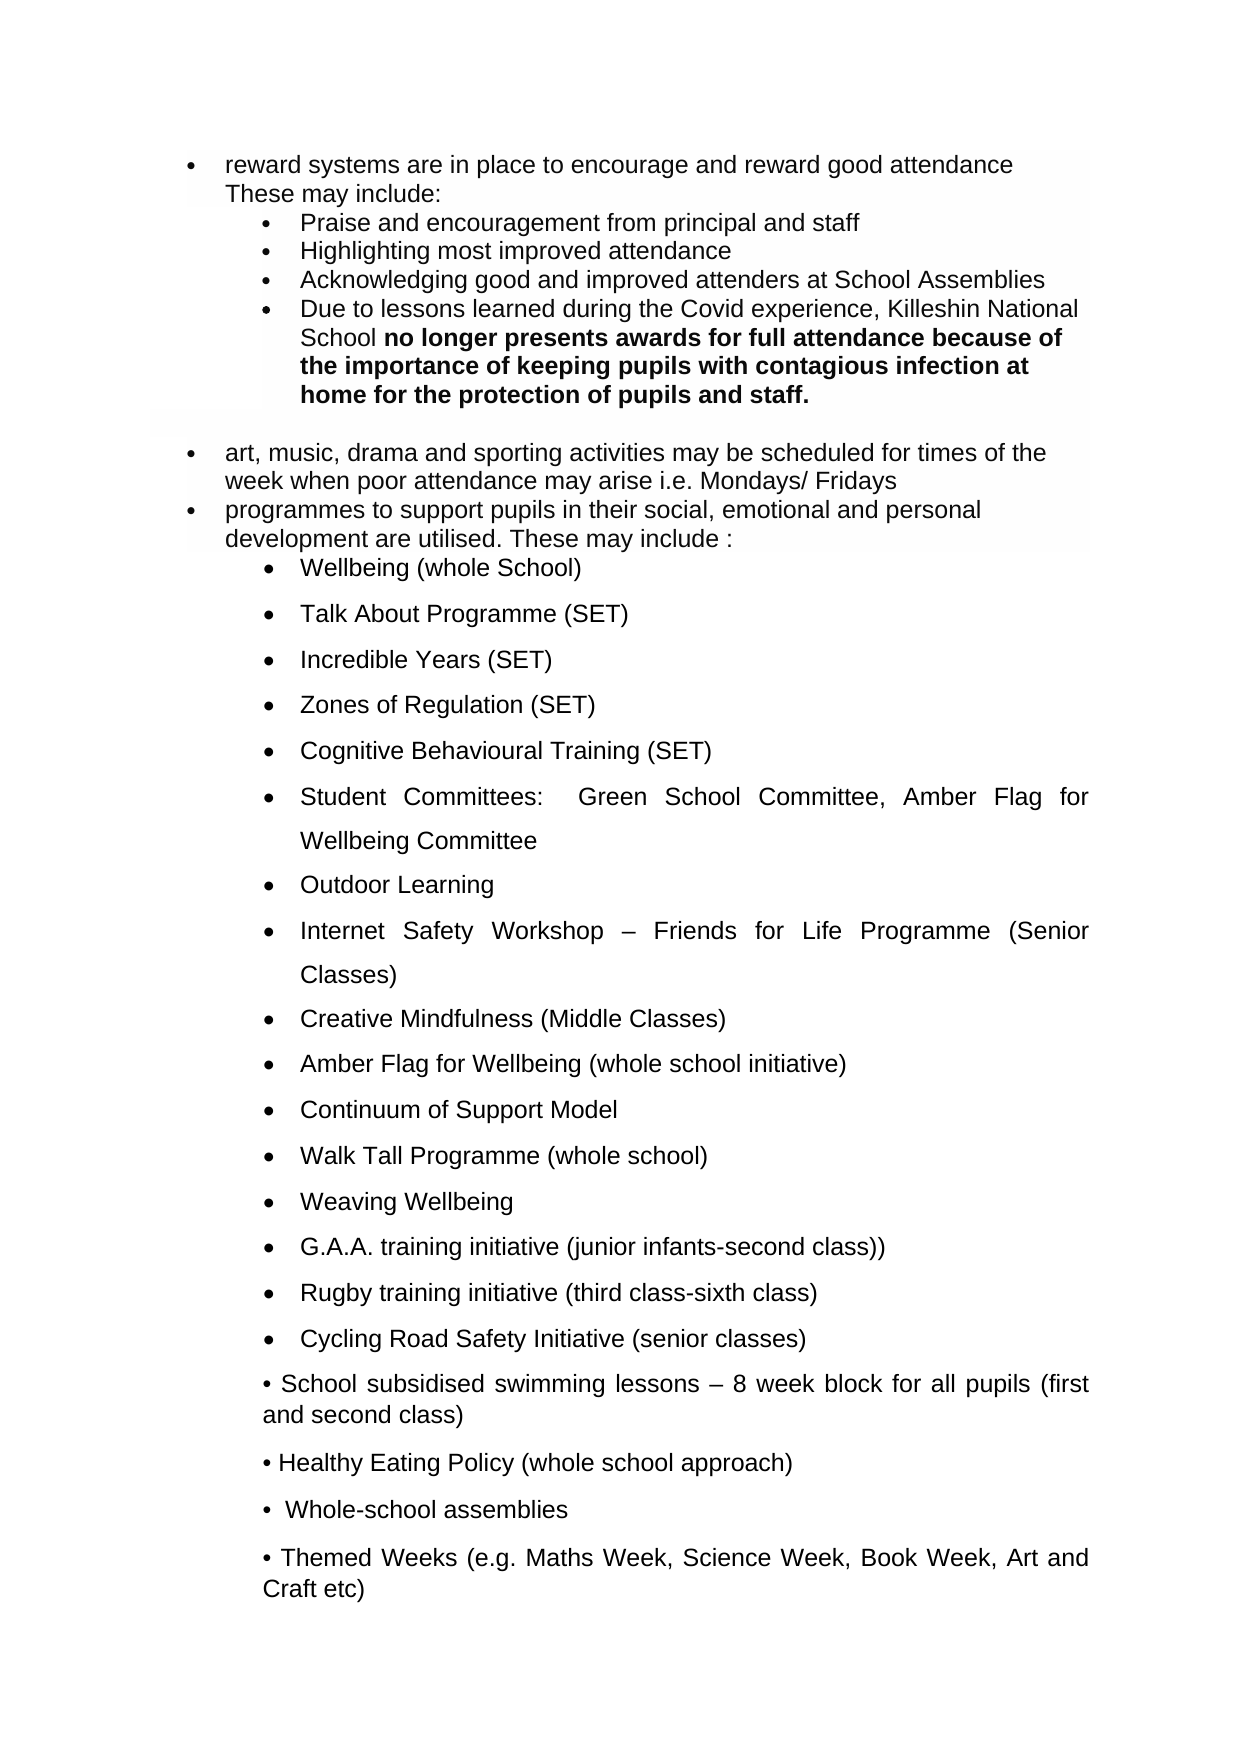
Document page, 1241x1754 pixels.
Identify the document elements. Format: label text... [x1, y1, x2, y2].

list Praise and encouragement from principal and staff [262, 207, 1090, 236]
list Creative Mindfulness (Middle Classes) [262, 1003, 1090, 1033]
list Internet Safety Workshop – Friends for Life Programme (Senior Classes) [262, 915, 1090, 988]
list Rugby training initiative (third class-sixth class) [262, 1277, 1090, 1308]
list Outdoor Learning [262, 869, 1090, 900]
list Due to lessons learned during the Covid experience, Killeshin National School no longer presents awards for full attendance because of the importance of keeping pupils with contagious infection at home for the protection of pupils and staff. [262, 294, 1090, 409]
list Walk Tall Programme (whole school) [262, 1140, 1090, 1171]
list Continuum of Support Model [262, 1094, 1090, 1125]
list Student Committees: Green School Committee, Amber Flag for Wellbeing Committee [262, 781, 1090, 855]
list Amber Flag for Wellbeing (whole school initiative) [262, 1049, 1090, 1079]
list G.A.A. training initiative (junior infants-second class)) [262, 1232, 1090, 1262]
text • Themed Weeks (e.g. Maths Week, Science Week, Book Week, Art and Craft etc) [262, 1543, 1090, 1603]
text • School subsidised swimming lessons – 8 week block for all pupils (first and second class) [262, 1369, 1090, 1428]
text • Healthy Eating Policy (whole school approach) [262, 1447, 1090, 1476]
list Highlighting most improved attendance [262, 236, 1090, 265]
list Incredible Years (SET) [262, 644, 1090, 674]
list art, music, drama and sporting activities may be scheduled for times of the week when poor attendance may arise i.e. Mondays/ Fridays [187, 437, 1090, 495]
list Wellbeing (whole School) [262, 552, 1090, 583]
text • Whole-school assemblies [262, 1495, 1090, 1524]
list Cognitive Behavioural Training (SET) [262, 735, 1090, 766]
list Talk About Programme (SET) [262, 598, 1090, 629]
list Acknowledging good and improved attenders at School Assemblies [262, 265, 1090, 294]
list Weaving Wellbeing [262, 1186, 1090, 1216]
list Zones of Regulation (SET) [262, 690, 1090, 720]
list Cycling Road Safety Initiative (senior classes) [262, 1323, 1090, 1353]
list reward systems are in place to encourage and reward good attendance These may include: [187, 150, 1090, 207]
list programmes to support pupils in their social, emotional and personal development are utilised. These may include : [187, 495, 1090, 552]
